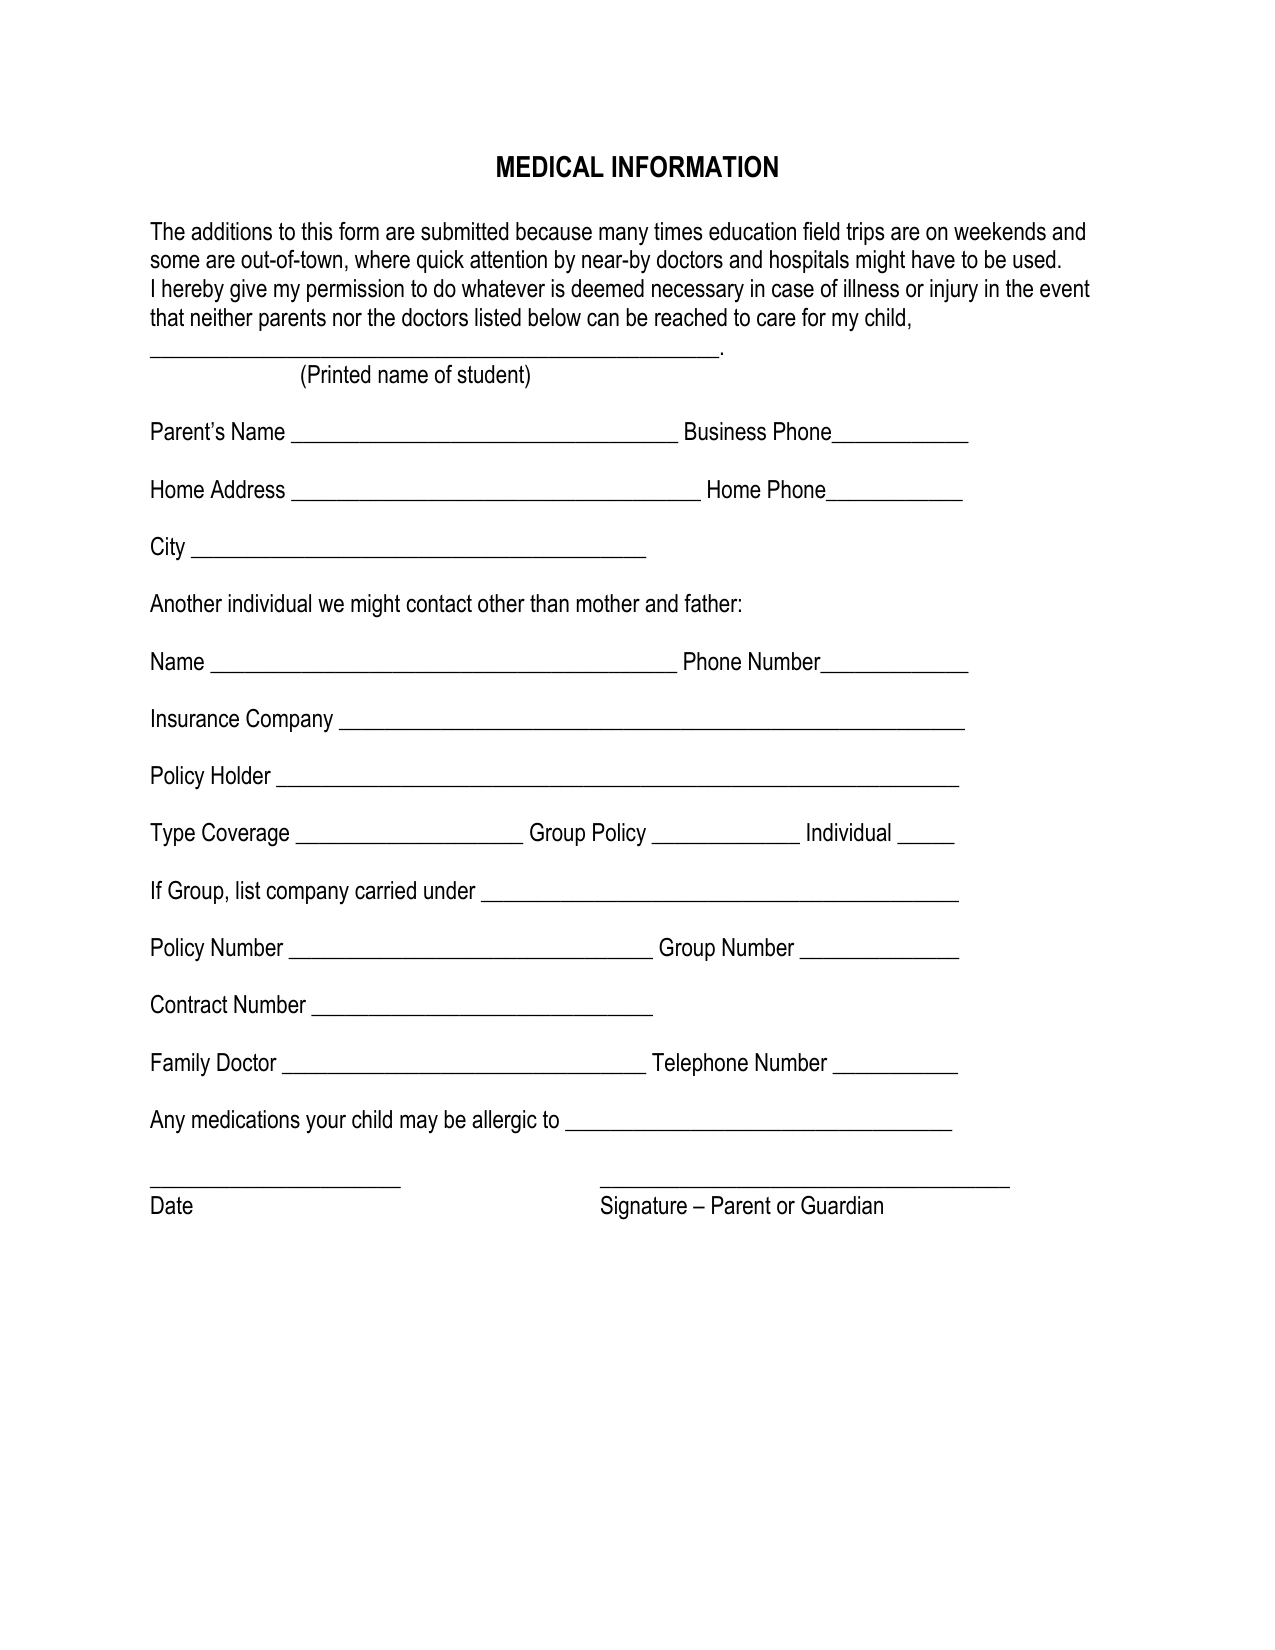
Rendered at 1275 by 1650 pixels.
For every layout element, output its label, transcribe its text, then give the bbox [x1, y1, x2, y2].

text MEDICAL INFORMATION [150, 150, 1125, 183]
text (Printed name of student) [150, 360, 1125, 389]
text Policy Number ________________________________ Group Number ______________ [150, 933, 1125, 962]
text Policy Holder ____________________________________________________________ [150, 761, 1125, 790]
text I hereby give my permission to do whatever is deemed necessary in case of illness or injury in the event that neither parents nor the doctors listed below can be reached to care for my child, __________________________________________________. [150, 274, 1125, 360]
text Family Doctor ________________________________ Telephone Number ___________ [150, 1048, 1125, 1076]
text Insurance Company _______________________________________________________ [150, 704, 1125, 732]
text Home Address ____________________________________ Home Phone____________ [150, 475, 1125, 503]
text Parent’s Name __________________________________ Business Phone____________ [150, 417, 1125, 446]
text ______________________ ____________________________________ [150, 1162, 1125, 1191]
text Any medications your child may be allergic to __________________________________ [150, 1105, 1125, 1133]
text Another individual we might contact other than mother and father: [150, 589, 1125, 618]
text City ________________________________________ [150, 532, 1125, 561]
text The additions to this form are submitted because many times education field trips are on weekends and some are out-of-town, where quick attention by near-by doctors and hospitals might have to be used. [150, 217, 1125, 274]
text Contract Number ______________________________ [150, 990, 1125, 1019]
text Name _________________________________________ Phone Number_____________ [150, 647, 1125, 675]
text If Group, list company carried under __________________________________________ [150, 876, 1125, 904]
text Date Signature – Parent or Guardian [150, 1191, 1125, 1219]
text Type Coverage ____________________ Group Policy _____________ Individual _____ [150, 818, 1125, 847]
